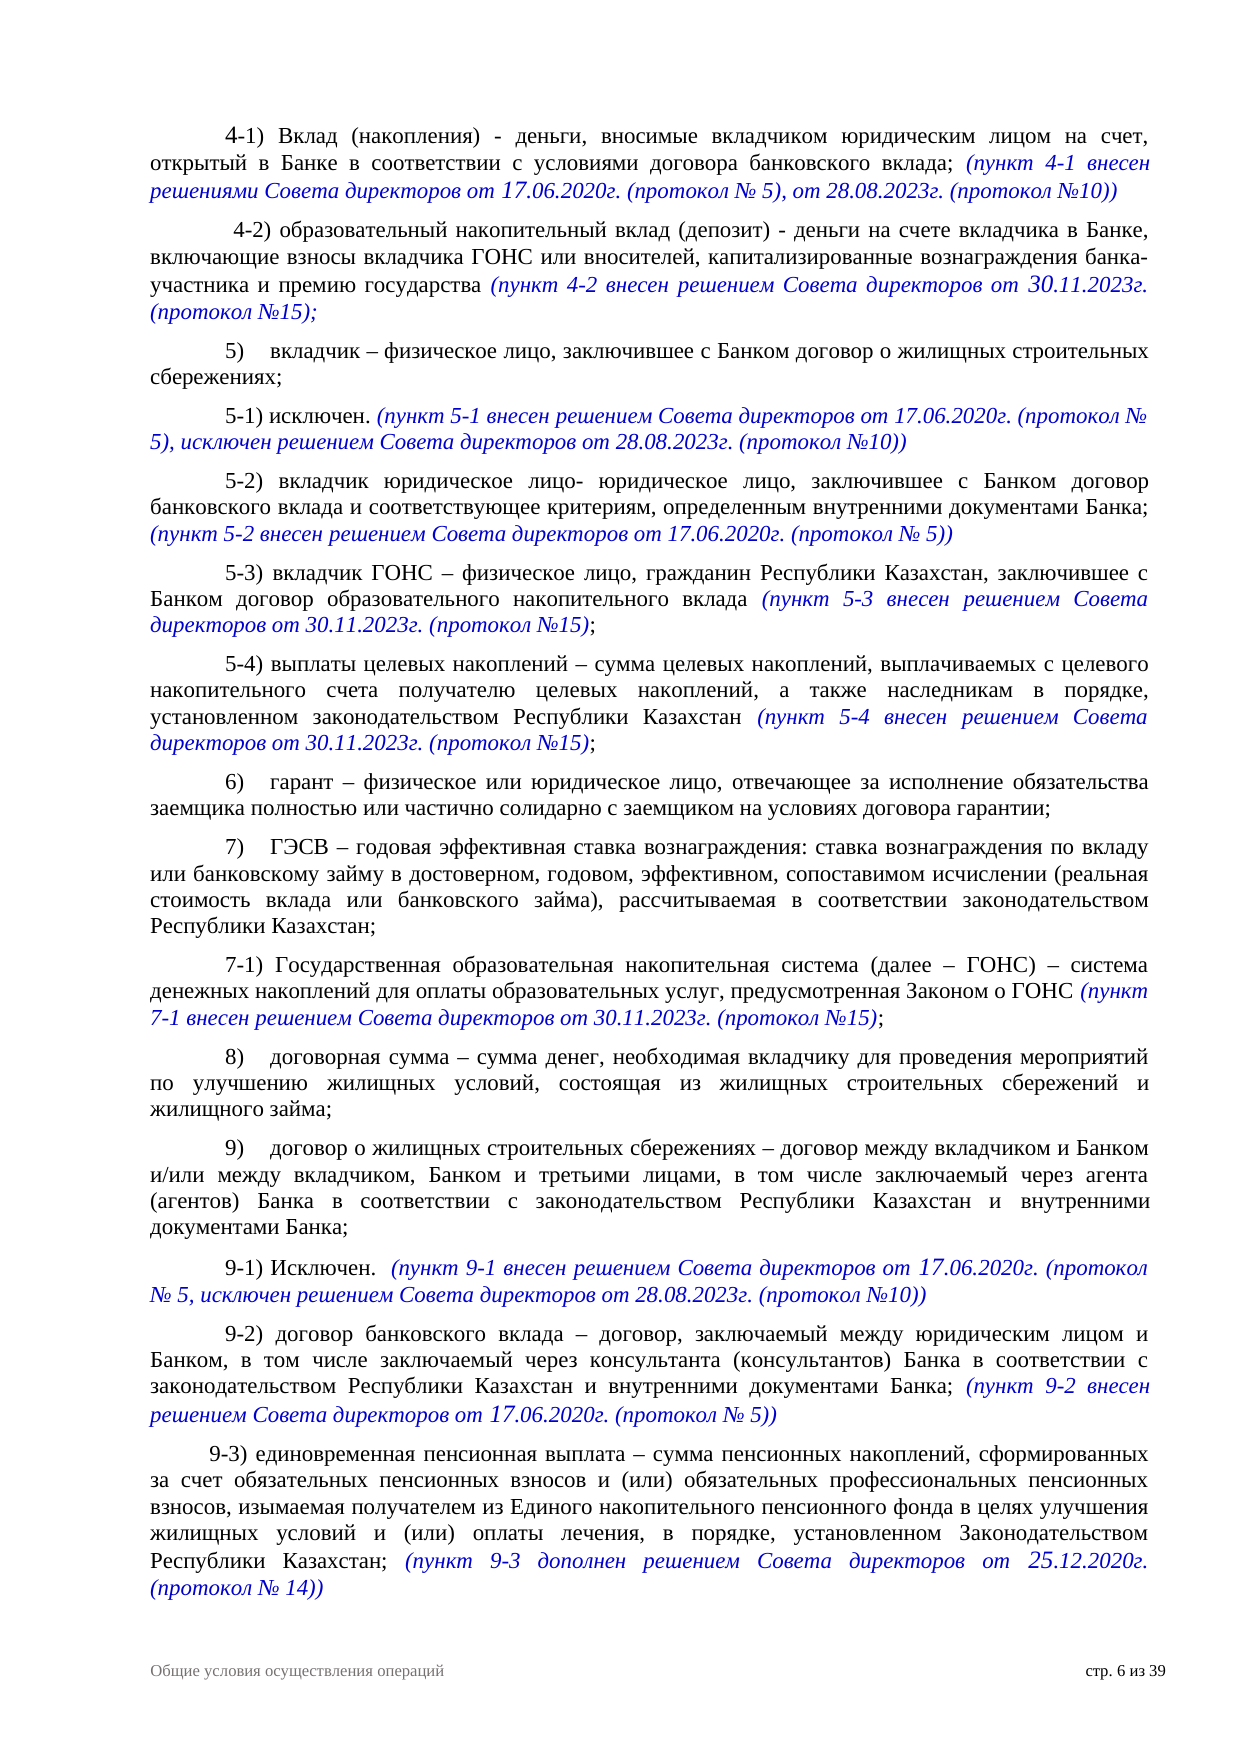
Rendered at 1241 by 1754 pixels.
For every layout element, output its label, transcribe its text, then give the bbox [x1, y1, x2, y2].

text 5-4) выплаты целевых накоплений – сумма целевых накоплений, выплачиваемых с целевого накопительного счета получателю целевых накоплений, а также наследникам в порядке, установленном законодательством Республики Казахстан (пункт 5-4 внесен решением Совета директоров от 30.11.2023г. (протокол №15); [150, 650, 1150, 756]
list 9-3) единовременная пенсионная выплата – сумма пенсионных накоплений, сформированных за счет обязательных пенсионных взносов и (или) обязательных профессиональных пенсионных взносов, изымаемая получателем из Единого накопительного пенсионного фонда в целях улучшения жилищных условий и (или) оплаты лечения, в порядке, установленном Законодательством Республики Казахстан; (пункт 9-3 дополнен решением Совета директоров от 25.12.2020г. (протокол № 14)) [150, 1440, 1150, 1601]
text 4-1) Вклад (накопления) - деньги, вносимые вкладчиком юридическим лицом на счет, открытый в Банке в соответствии с условиями договора банковского вклада; (пункт 4-1 внесен решениями Совета директоров от 17.06.2020г. (протокол № 5), от 28.08.2023г. (протокол №10)) [150, 120, 1150, 204]
text 5-2) вкладчик юридическое лицо- юридическое лицо, заключившее с Банком договор банковского вклада и соответствующее критериям, определенным внутренними документами Банка; (пункт 5-2 внесен решением Совета директоров от 17.06.2020г. (протокол № 5)) [150, 467, 1150, 546]
text 4-2) образовательный накопительный вклад (депозит) - деньги на счете вкладчика в Банке, включающие взносы вкладчика ГОНС или вносителей, капитализированные вознаграждения банка-участника и премию государства (пункт 4-2 внесен решением Совета директоров от 30.11.2023г. (протокол №15); [150, 216, 1150, 324]
text 9) договор о жилищных строительных сбережениях – договор между вкладчиком и Банком и/или между вкладчиком, Банком и третьими лицами, в том числе заключаемый через агента (агентов) Банка в соответствии с законодательством Республики Казахстан и внутренними документами Банка; [150, 1134, 1150, 1240]
text 8) договорная сумма – сумма денег, необходимая вкладчику для проведения мероприятий по улучшению жилищных условий, состоящая из жилищных строительных сбережений и жилищного займа; [150, 1043, 1150, 1122]
text 5) вкладчик – физическое лицо, заключившее с Банком договор о жилищных строительных сбережениях; [150, 337, 1150, 389]
text 7-1) Государственная образовательная накопительная система (далее – ГОНС) – система денежных накоплений для оплаты образовательных услуг, предусмотренная Законом о ГОНС (пункт 7-1 внесен решением Совета директоров от 30.11.2023г. (протокол №15); [150, 951, 1150, 1030]
text 5-1) исключен. (пункт 5-1 внесен решением Совета директоров от 17.06.2020г. (протокол № 5), исключен решением Совета директоров от 28.08.2023г. (протокол №10)) [150, 402, 1150, 454]
text 6) гарант – физическое или юридическое лицо, отвечающее за исполнение обязательства заемщика полностью или частично солидарно с заемщиком на условиях договора гарантии; [150, 768, 1150, 821]
text 5-3) вкладчик ГОНС – физическое лицо, гражданин Республики Казахстан, заключившее с Банком договор образовательного накопительного вклада (пункт 5-3 внесен решением Совета директоров от 30.11.2023г. (протокол №15); [150, 559, 1150, 638]
text 9-2) договор банковского вклада – договор, заключаемый между юридическим лицом и Банком, в том числе заключаемый через консультанта (консультантов) Банка в соответствии с законодательством Республики Казахстан и внутренними документами Банка; (пункт 9-2 внесен решением Совета директоров от 17.06.2020г. (протокол № 5)) [150, 1320, 1150, 1428]
text 9-1) Исключен. (пункт 9-1 внесен решением Совета директоров от 17.06.2020г. (протокол № 5, исключен решением Совета директоров от 28.08.2023г. (протокол №10)) [150, 1252, 1150, 1307]
text 7) ГЭСВ – годовая эффективная ставка вознаграждения: ставка вознаграждения по вкладу или банковскому займу в достоверном, годовом, эффективном, сопоставимом исчислении (реальная стоимость вклада или банковского займа), рассчитываемая в соответствии законодательством Республики Казахстан; [150, 833, 1150, 939]
